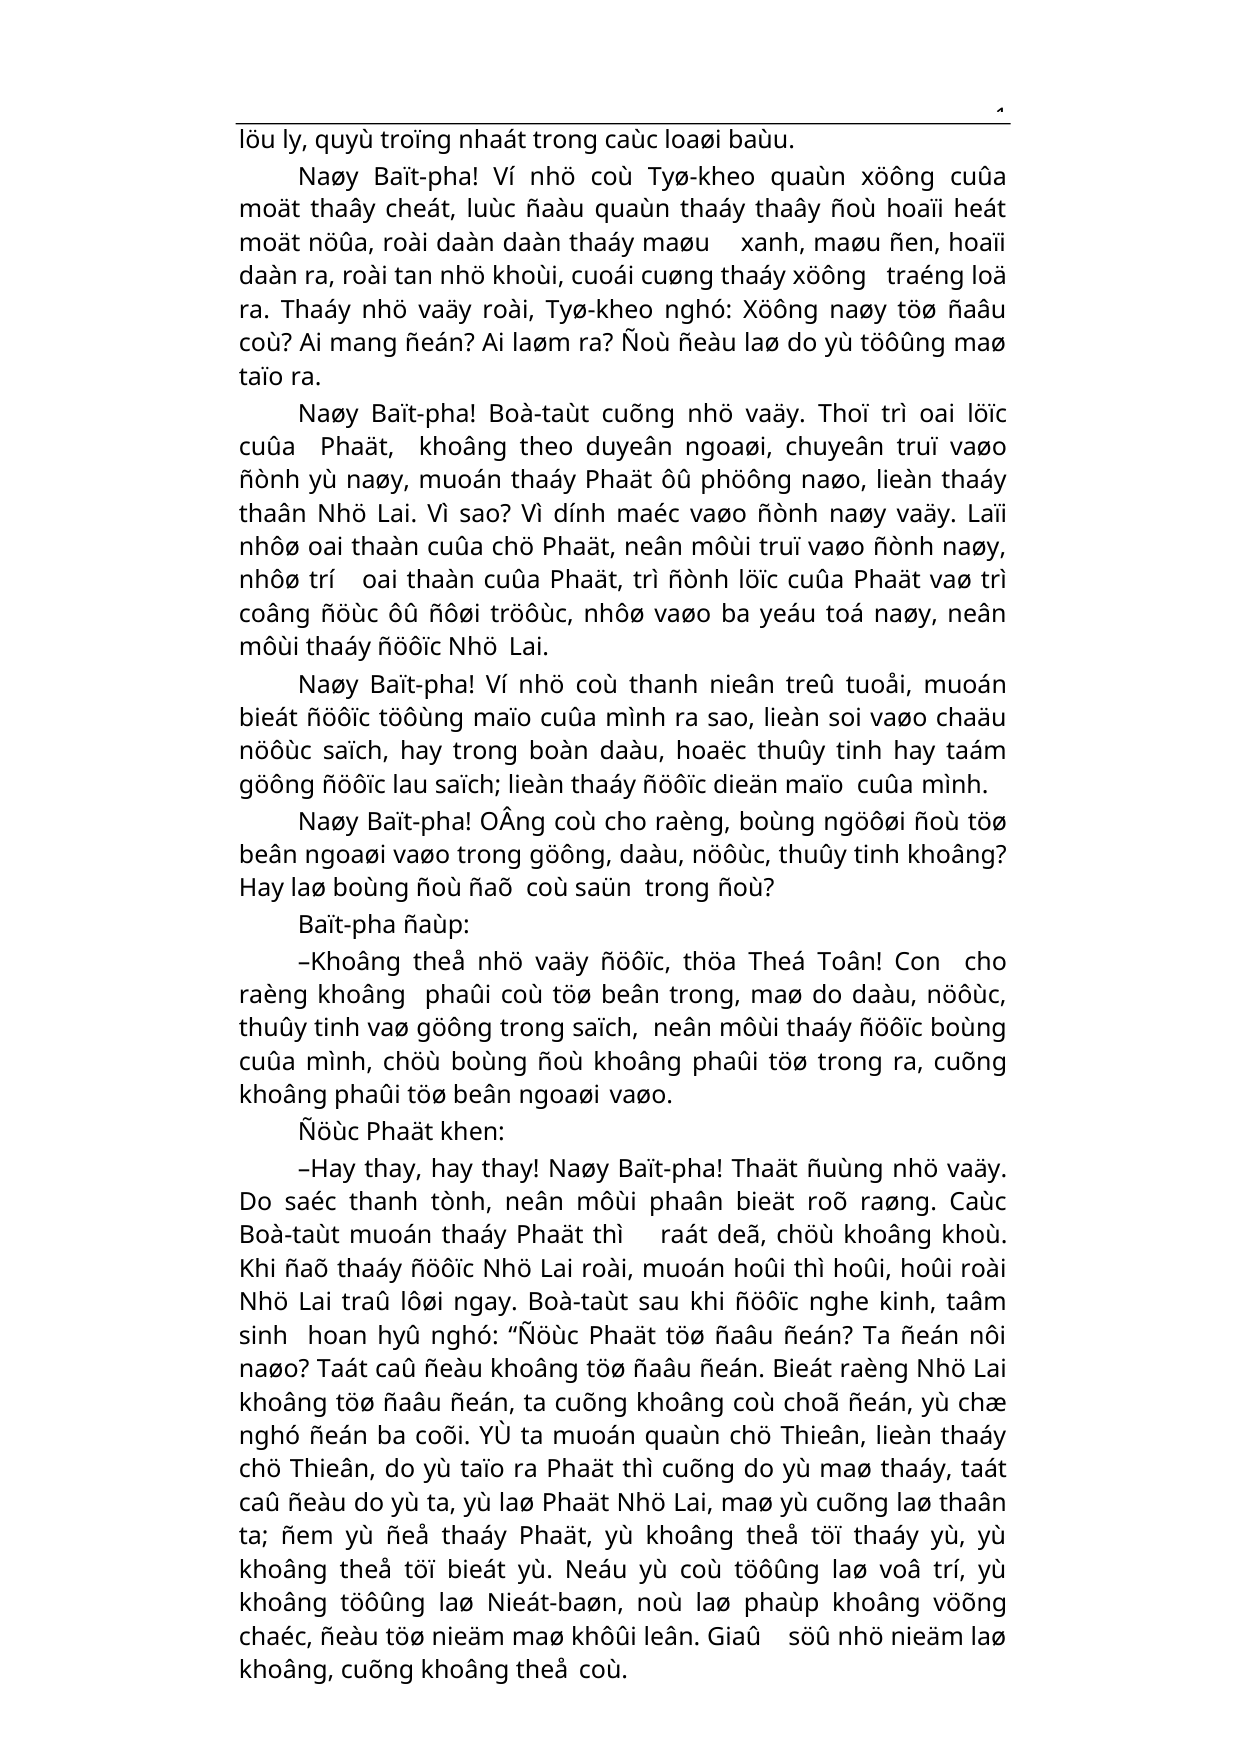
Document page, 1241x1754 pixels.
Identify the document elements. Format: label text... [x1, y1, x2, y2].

text Naøy Baït-pha! Boà-taùt cuõng nhö vaäy. Thoï trì oai löïc cuûa Phaät, khoâng theo duyeân ngoaøi, chuyeân truï vaøo ñònh yù naøy, muoán thaáy Phaät ôû phöông naøo, lieàn thaáy thaân Nhö Lai. Vì sao? Vì dính maéc vaøo ñònh naøy vaäy. Laïi nhôø oai thaàn cuûa chö Phaät, neân môùi truï vaøo ñònh naøy, nhôø trí oai thaàn cuûa Phaät, trì ñònh löïc cuûa Phaät vaø trì coâng ñöùc ôû ñôøi tröôùc, nhôø vaøo ba yeáu toá naøy, neân môùi thaáy ñöôïc Nhö Lai. [239, 396, 1008, 663]
text –Khoâng theå nhö vaäy ñöôïc, thöa Theá Toân! Con cho raèng khoâng phaûi coù töø beân trong, maø do daàu, nöôùc, thuûy tinh vaø göông trong saïch, neân môùi thaáy ñöôïc boùng cuûa mình, chöù boùng ñoù khoâng phaûi töø trong ra, cuõng khoâng phaûi töø beân ngoaøi vaøo. [239, 944, 1008, 1111]
text Naøy Baït-pha! Ví nhö coù Tyø-kheo quaùn xöông cuûa moät thaây cheát, luùc ñaàu quaùn thaáy thaây ñoù hoaïi heát moät nöûa, roài daàn daàn thaáy maøu xanh, maøu ñen, hoaïi daàn ra, roài tan nhö khoùi, cuoái cuøng thaáy xöông traéng loä ra. Thaáy nhö vaäy roài, Tyø-kheo nghó: Xöông naøy töø ñaâu coù? Ai mang ñeán? Ai laøm ra? Ñoù ñeàu laø do yù töôûng maø taïo ra. [239, 158, 1008, 392]
text löu ly, quyù troïng nhaát trong caùc loaøi baùu. [239, 123, 1065, 156]
text Ñöùc Phaät khen: [298, 1114, 1065, 1148]
text Naøy Baït-pha! OÂng coù cho raèng, boùng ngöôøi ñoù töø beân ngoaøi vaøo trong göông, daàu, nöôùc, thuûy tinh khoâng? Hay laø boùng ñoù ñaõ coù saün trong ñoù? [239, 804, 1008, 904]
text –Hay thay, hay thay! Naøy Baït-pha! Thaät ñuùng nhö vaäy. Do saéc thanh tònh, neân môùi phaân bieät roõ raøng. Caùc Boà-taùt muoán thaáy Phaät thì raát deã, chöù khoâng khoù. Khi ñaõ thaáy ñöôïc Nhö Lai roài, muoán hoûi thì hoûi, hoûi roài Nhö Lai traû lôøi ngay. Boà-taùt sau khi ñöôïc nghe kinh, taâm sinh hoan hyû nghó: “Ñöùc Phaät töø ñaâu ñeán? Ta ñeán nôi naøo? Taát caû ñeàu khoâng töø ñaâu ñeán. Bieát raèng Nhö Lai khoâng töø ñaâu ñeán, ta cuõng khoâng coù choã ñeán, yù chæ nghó ñeán ba coõi. YÙ ta muoán quaùn chö Thieân, lieàn thaáy chö Thieân, do yù taïo ra Phaät thì cuõng do yù maø thaáy, taát caû ñeàu do yù ta, yù laø Phaät Nhö Lai, maø yù cuõng laø thaân ta; ñem yù ñeå thaáy Phaät, yù khoâng theå töï thaáy yù, yù khoâng theå töï bieát yù. Neáu yù coù töôûng laø voâ trí, yù khoâng töôûng laø Nieát-baøn, noù laø phaùp khoâng vöõng chaéc, ñeàu töø nieäm maø khôûi leân. Giaû söû nhö nieäm laø khoâng, cuõng khoâng theå coù. [239, 1151, 1008, 1686]
text Baït-pha ñaùp: [298, 907, 1065, 941]
text Naøy Baït-pha! Ví nhö coù thanh nieân treû tuoåi, muoán bieát ñöôïc töôùng maïo cuûa mình ra sao, lieàn soi vaøo chaäu nöôùc saïch, hay trong boàn daàu, hoaëc thuûy tinh hay taám göông ñöôïc lau saïch; lieàn thaáy ñöôïc dieän maïo cuûa mình. [239, 667, 1008, 800]
